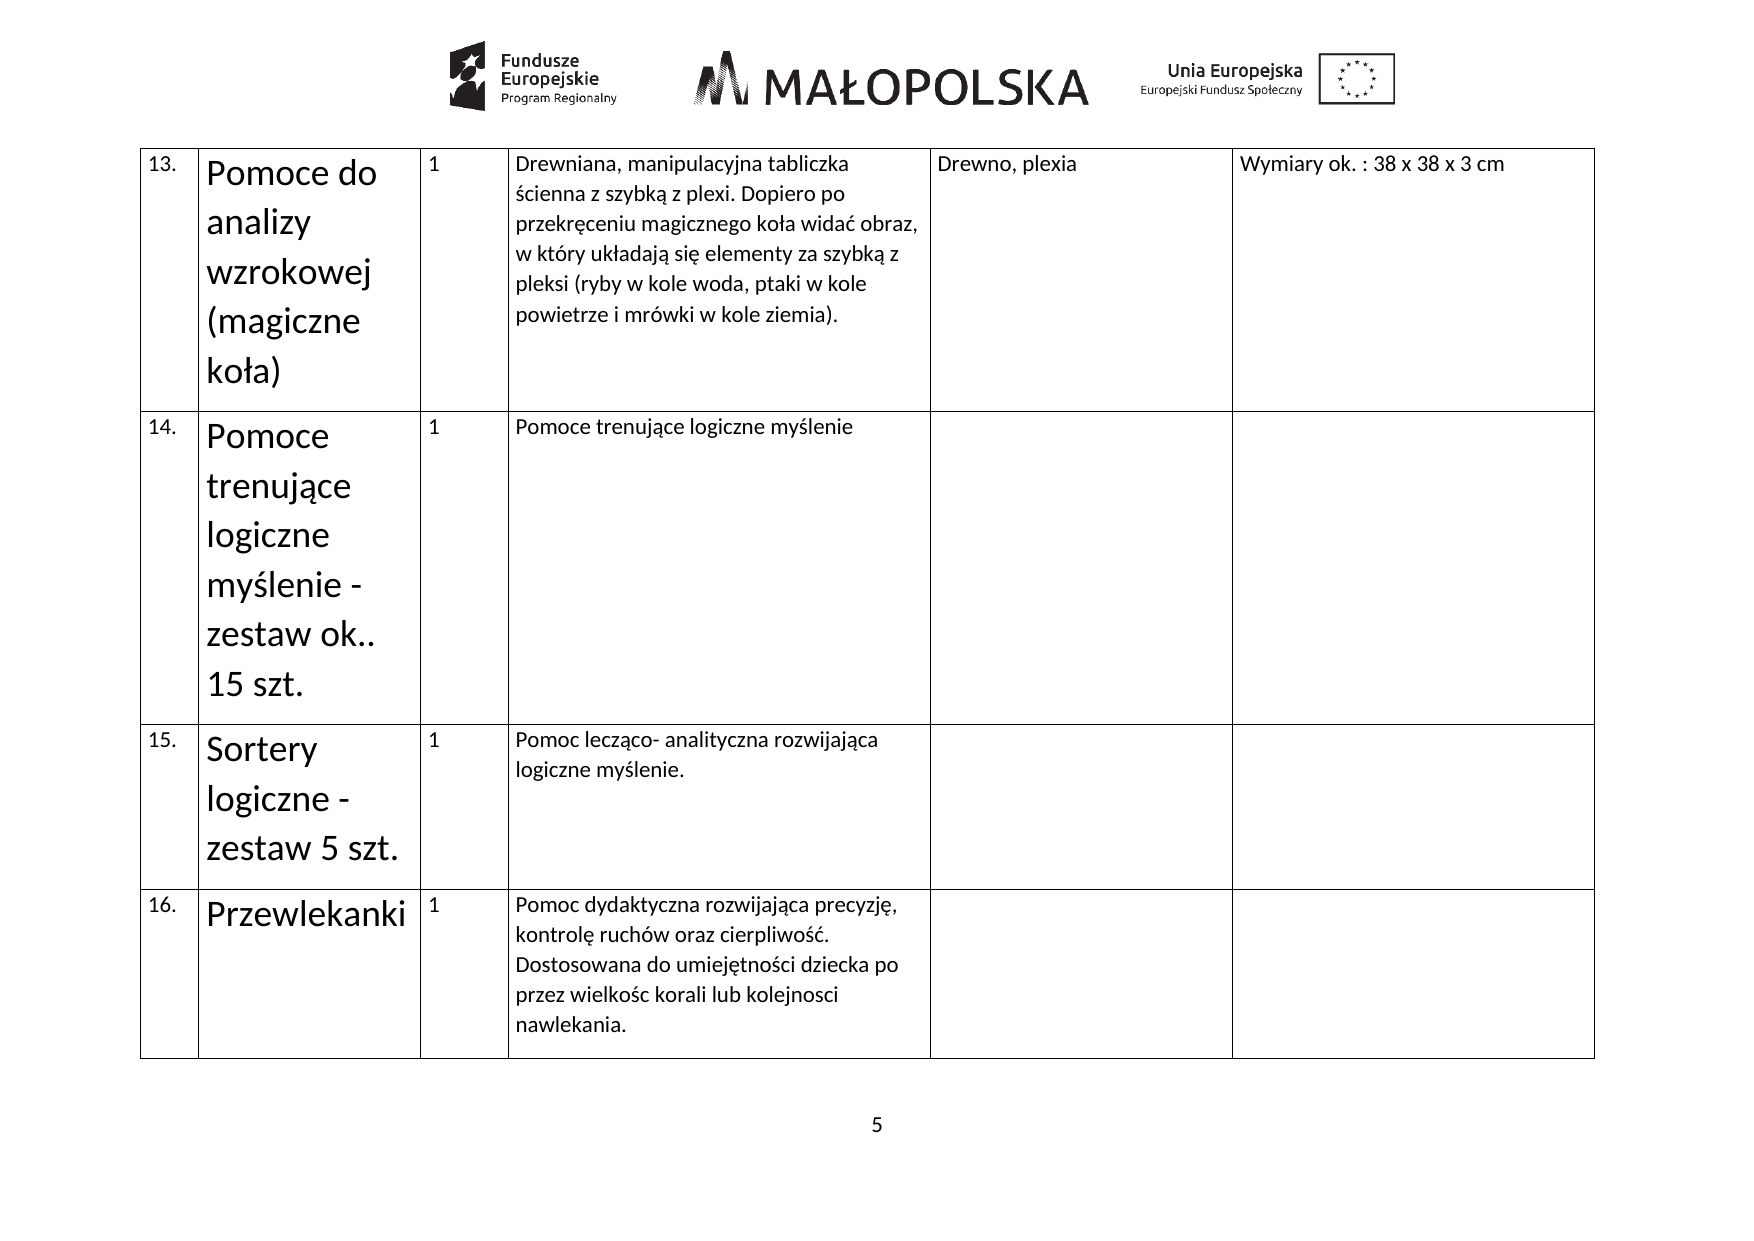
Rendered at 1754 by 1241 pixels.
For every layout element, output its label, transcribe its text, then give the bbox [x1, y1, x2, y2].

picture [450, 39, 1396, 111]
table_cell 1 [421, 412, 508, 724]
table_cell 14. [141, 412, 198, 724]
table_cell Drewno, plexia [931, 149, 1232, 411]
table_cell 15. [141, 725, 198, 889]
table_cell 1 [421, 725, 508, 889]
table_cell Drewniana, manipulacyjna tabliczka ścienna z szybką z plexi. Dopiero po przekręceniu magicznego koła widać obraz, w który układają się elementy za szybką z pleksi (ryby w kole woda, ptaki w kole powietrze i mrówki w kole ziemia). [509, 149, 930, 411]
table_cell Sortery logiczne - zestaw 5 szt. [199, 725, 420, 889]
table_cell [1233, 725, 1594, 889]
table_cell 13. [141, 149, 198, 411]
table_cell Wymiary ok. : 38 x 38 x 3 cm [1233, 149, 1594, 411]
table_cell [931, 725, 1232, 889]
table_cell [1233, 412, 1594, 724]
table_cell 1 [421, 149, 508, 411]
table_cell Pomoce do analizy wzrokowej (magiczne koła) [199, 149, 420, 411]
table_cell 1 [421, 890, 508, 1057]
table_cell [931, 890, 1232, 1057]
table_cell [1233, 890, 1594, 1057]
table_cell Przewlekanki [199, 890, 420, 1057]
table_cell Pomoce trenujące logiczne myślenie [509, 412, 930, 724]
table_cell Pomoce trenujące logiczne myślenie - zestaw ok.. 15 szt. [199, 412, 420, 724]
table_cell Pomoc dydaktyczna rozwijająca precyzję, kontrolę ruchów oraz cierpliwość. Dostosowana do umiejętności dziecka po przez wielkośc korali lub kolejnosci nawlekania. [509, 890, 930, 1057]
table_cell [931, 412, 1232, 724]
table_cell Pomoc lecząco- analityczna rozwijająca logiczne myślenie. [509, 725, 930, 889]
table_cell 16. [141, 890, 198, 1057]
